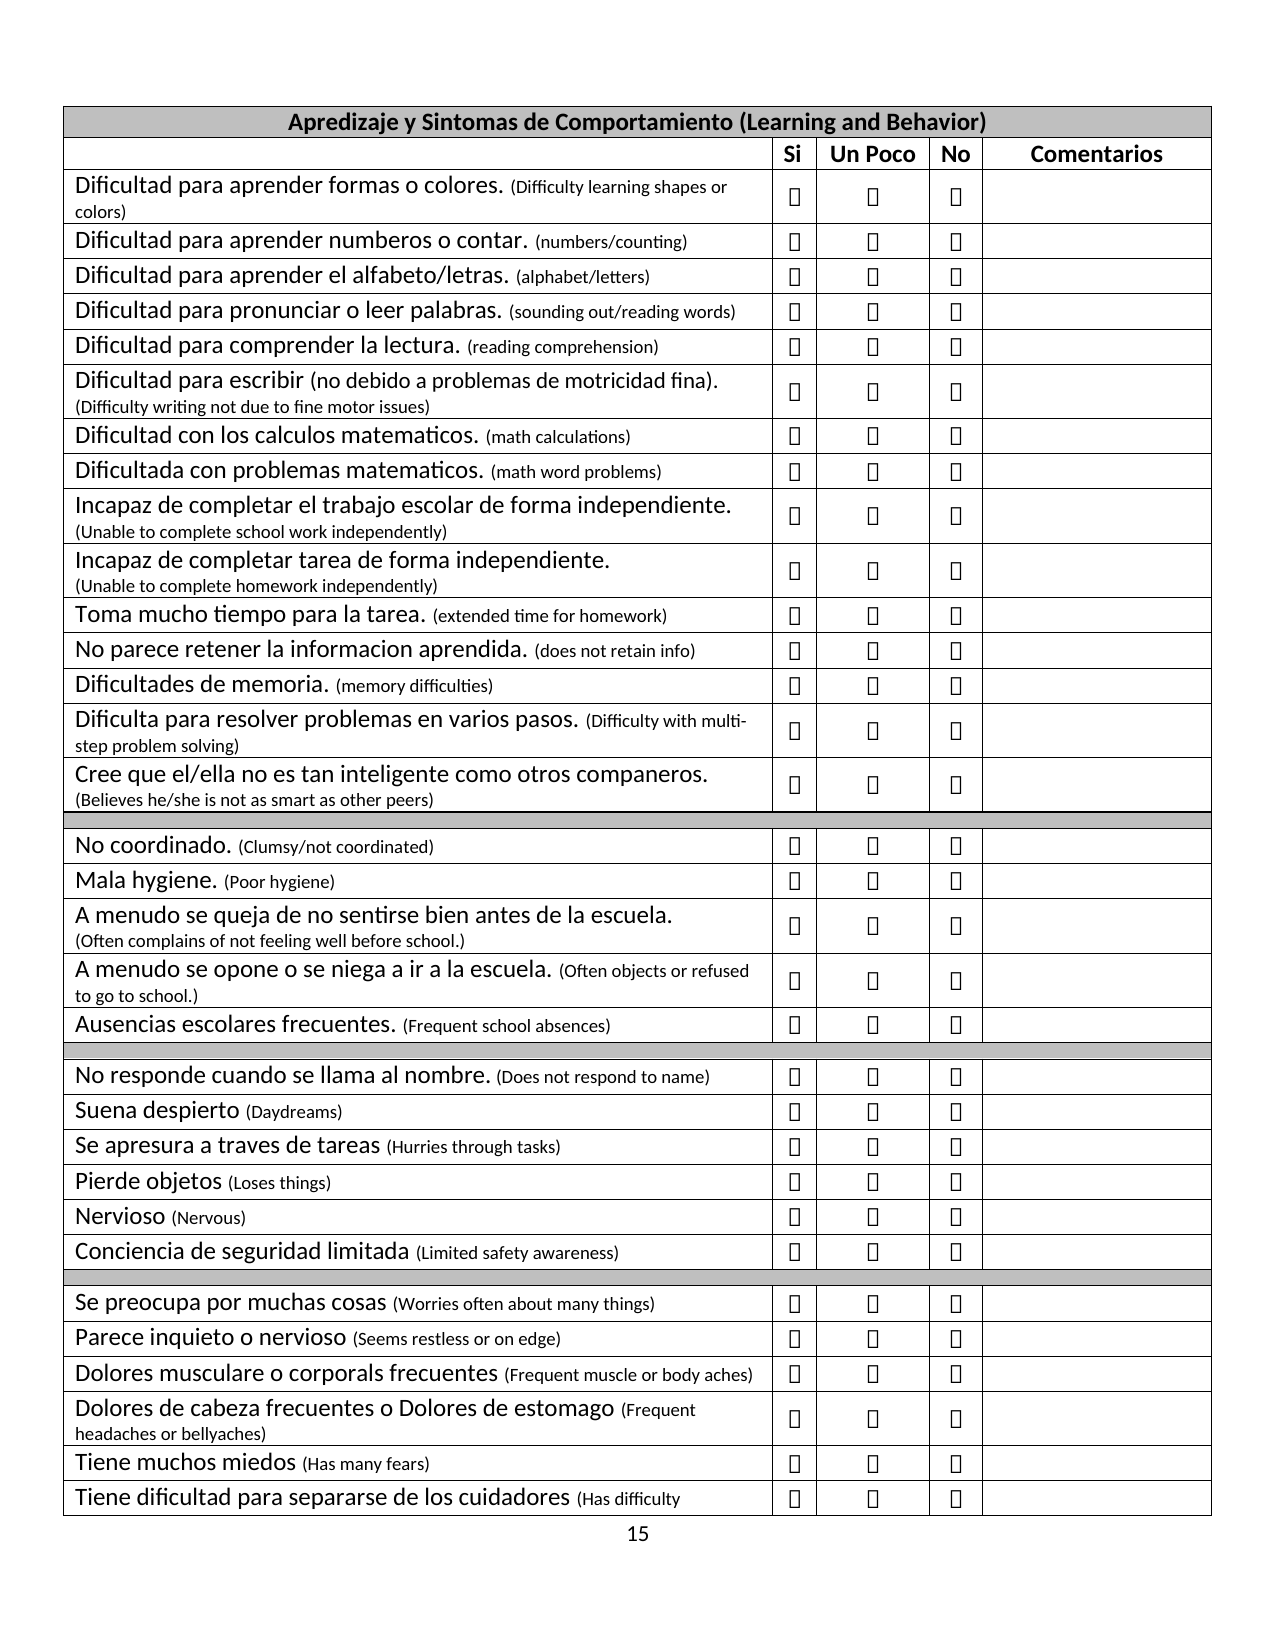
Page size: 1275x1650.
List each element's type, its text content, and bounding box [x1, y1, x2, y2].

table_cell  [773, 1481, 816, 1515]
table_cell [64, 1270, 1211, 1285]
table_cell  [817, 1286, 929, 1321]
table_cell  [930, 1235, 982, 1269]
table_cell  [817, 669, 929, 702]
table_cell Se preocupa por muchas cosas (Worries often about many things) [64, 1286, 772, 1321]
table_cell [983, 170, 1211, 223]
table_cell Si [773, 138, 816, 169]
table_cell  [930, 1286, 982, 1321]
table_cell  [930, 1165, 982, 1199]
table_cell  [930, 864, 982, 898]
table_cell  [930, 454, 982, 488]
table_cell No responde cuando se llama al nombre. (Does not respond to name) [64, 1060, 772, 1093]
table_cell  [773, 829, 816, 863]
table_cell  [930, 365, 982, 418]
table_cell A menudo se queja de no sentirse bien antes de la escuela. (Often complains of not feeling well before school.) [64, 899, 772, 952]
table_cell No [930, 138, 982, 169]
table_cell Pierde objetos (Loses things) [64, 1165, 772, 1199]
table_cell  [817, 1130, 929, 1164]
table_cell [983, 365, 1211, 418]
table_cell [983, 954, 1211, 1007]
table_cell [983, 1235, 1211, 1269]
table_cell [983, 454, 1211, 488]
table_cell  [817, 864, 929, 898]
table_cell [983, 1481, 1211, 1515]
table_cell  [773, 170, 816, 223]
table_cell  [817, 1095, 929, 1129]
table_cell A menudo se opone o se niega a ir a la escuela. (Often objects or refused to go to school.) [64, 954, 772, 1007]
table_cell [983, 259, 1211, 293]
table_cell  [817, 1060, 929, 1093]
table_cell [983, 1286, 1211, 1321]
table_cell  [817, 899, 929, 952]
table_cell  [773, 1235, 816, 1269]
table_cell  [930, 829, 982, 863]
table_cell [983, 829, 1211, 863]
table_cell [983, 1357, 1211, 1391]
table_cell  [817, 259, 929, 293]
table_cell  [773, 1008, 816, 1042]
table_cell  [817, 1357, 929, 1391]
table_cell  [817, 294, 929, 328]
table_header Apredizaje y Sintomas de Comportamiento (Learning and Behavior) [64, 107, 1211, 137]
table_cell Ausencias escolares frecuentes. (Frequent school absences) [64, 1008, 772, 1042]
table_cell  [930, 1130, 982, 1164]
table_cell  [773, 224, 816, 258]
table_cell  [817, 704, 929, 757]
table_cell  [773, 954, 816, 1007]
table_cell [983, 1446, 1211, 1480]
table_cell  [930, 224, 982, 258]
table_cell  [773, 365, 816, 418]
table_cell [64, 138, 772, 169]
table_cell  [817, 1165, 929, 1199]
table_cell  [930, 259, 982, 293]
table_cell Dificultad con los calculos matematicos. (math calculations) [64, 419, 772, 453]
table_cell [983, 704, 1211, 757]
table_cell No coordinado. (Clumsy/not coordinated) [64, 829, 772, 863]
table_cell  [773, 899, 816, 952]
table_cell  [773, 454, 816, 488]
table_cell  [773, 1060, 816, 1093]
table_cell Conciencia de seguridad limitada (Limited safety awareness) [64, 1235, 772, 1269]
table_cell [64, 1043, 1211, 1058]
table_cell Dolores de cabeza frecuentes o Dolores de estomago (Frequent headaches or bellyaches) [64, 1392, 772, 1445]
table_cell  [773, 1130, 816, 1164]
table_cell  [817, 1235, 929, 1269]
table_cell  [930, 758, 982, 811]
table_cell Se apresura a traves de tareas (Hurries through tasks) [64, 1130, 772, 1164]
table_cell [983, 669, 1211, 702]
table_cell  [930, 633, 982, 667]
table_cell  [773, 1322, 816, 1356]
table_cell Dificultad para escribir (no debido a problemas de motricidad fina). (Difficulty writing not due to fine motor issues) [64, 365, 772, 418]
table_cell  [773, 598, 816, 632]
table_cell Tiene muchos miedos (Has many fears) [64, 1446, 772, 1480]
table_cell [983, 1060, 1211, 1093]
table_cell [983, 294, 1211, 328]
table_cell [983, 633, 1211, 667]
table_cell  [817, 1008, 929, 1042]
table_cell [983, 1392, 1211, 1445]
table_cell Comentarios [983, 138, 1211, 169]
table_cell Dificultad para aprender numberos o contar. (numbers/counting) [64, 224, 772, 258]
table_cell [983, 899, 1211, 952]
table_cell  [817, 1446, 929, 1480]
table_cell [983, 330, 1211, 363]
table_cell [983, 1008, 1211, 1042]
table_cell Dificultad para aprender formas o colores. (Difficulty learning shapes or colors) [64, 170, 772, 223]
table_cell  [817, 544, 929, 597]
table_cell [983, 1200, 1211, 1234]
table_cell Dificultades de memoria. (memory difficulties) [64, 669, 772, 702]
table_cell Dificultad para aprender el alfabeto/letras. (alphabet/letters) [64, 259, 772, 293]
table_cell Incapaz de completar el trabajo escolar de forma independiente. (Unable to complete school work independently) [64, 489, 772, 543]
table_cell  [817, 1392, 929, 1445]
table_cell  [930, 598, 982, 632]
table_cell  [773, 294, 816, 328]
table_cell Mala hygiene. (Poor hygiene) [64, 864, 772, 898]
table_cell Dificultada con problemas matematicos. (math word problems) [64, 454, 772, 488]
table_cell  [773, 1095, 816, 1129]
table_cell  [930, 954, 982, 1007]
table_cell Un Poco [817, 138, 929, 169]
table_cell [983, 758, 1211, 811]
table_cell [983, 1322, 1211, 1356]
table_cell  [930, 544, 982, 597]
table_cell  [817, 633, 929, 667]
table_cell  [773, 544, 816, 597]
table_cell  [773, 1446, 816, 1480]
table_cell  [773, 1200, 816, 1234]
table_cell  [930, 1392, 982, 1445]
table_cell  [930, 330, 982, 363]
table_cell  [817, 224, 929, 258]
table_cell  [930, 1322, 982, 1356]
table_cell  [817, 365, 929, 418]
table_cell [983, 544, 1211, 597]
table_cell  [817, 489, 929, 543]
table_cell  [817, 330, 929, 363]
table_cell [983, 489, 1211, 543]
table_cell  [930, 1200, 982, 1234]
table_cell  [773, 1165, 816, 1199]
table_cell  [817, 598, 929, 632]
table_cell  [773, 1286, 816, 1321]
table_cell  [930, 669, 982, 702]
table_cell [983, 224, 1211, 258]
table_cell [983, 419, 1211, 453]
table_cell No parece retener la informacion aprendida. (does not retain info) [64, 633, 772, 667]
table_cell  [817, 1481, 929, 1515]
table_cell  [930, 1446, 982, 1480]
table_cell  [773, 633, 816, 667]
table_cell Toma mucho tiempo para la tarea. (extended time for homework) [64, 598, 772, 632]
table_cell [983, 1130, 1211, 1164]
table_cell  [773, 489, 816, 543]
table_cell Nervioso (Nervous) [64, 1200, 772, 1234]
table_cell  [930, 294, 982, 328]
table_cell  [773, 669, 816, 702]
table_cell  [817, 829, 929, 863]
table_cell  [817, 454, 929, 488]
table_cell  [817, 1322, 929, 1356]
table_cell  [930, 704, 982, 757]
table_cell  [773, 419, 816, 453]
table_cell Suena despierto (Daydreams) [64, 1095, 772, 1129]
table_cell [64, 813, 1211, 828]
table_cell  [773, 1392, 816, 1445]
table_cell Incapaz de completar tarea de forma independiente. (Unable to complete homework independently) [64, 544, 772, 597]
table_cell  [930, 1481, 982, 1515]
table_cell  [773, 864, 816, 898]
table_cell Dificulta para resolver problemas en varios pasos. (Difficulty with multi-step problem solving) [64, 704, 772, 757]
table_cell  [817, 419, 929, 453]
table_cell  [930, 899, 982, 952]
table_cell  [773, 704, 816, 757]
table_cell  [817, 1200, 929, 1234]
table_cell  [930, 170, 982, 223]
table_cell  [817, 954, 929, 1007]
table_cell  [930, 419, 982, 453]
table_cell Dificultad para pronunciar o leer palabras. (sounding out/reading words) [64, 294, 772, 328]
table_cell Cree que el/ella no es tan inteligente como otros companeros. (Believes he/she is not as smart as other peers) [64, 758, 772, 811]
table_cell [983, 1095, 1211, 1129]
table_cell [983, 598, 1211, 632]
table_cell Parece inquieto o nervioso (Seems restless or on edge) [64, 1322, 772, 1356]
table_cell  [773, 1357, 816, 1391]
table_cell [64, 1481, 772, 1515]
table_cell  [817, 758, 929, 811]
table_cell  [930, 1060, 982, 1093]
table_cell  [773, 758, 816, 811]
table_cell  [930, 1008, 982, 1042]
table_cell  [773, 259, 816, 293]
table_cell  [930, 489, 982, 543]
table_cell  [817, 170, 929, 223]
table_cell Dolores musculare o corporals frecuentes (Frequent muscle or body aches) [64, 1357, 772, 1391]
table_cell [983, 1165, 1211, 1199]
table_cell  [773, 330, 816, 363]
table_cell  [930, 1095, 982, 1129]
table_cell Dificultad para comprender la lectura. (reading comprehension) [64, 330, 772, 363]
table_cell  [930, 1357, 982, 1391]
table_cell [983, 864, 1211, 898]
